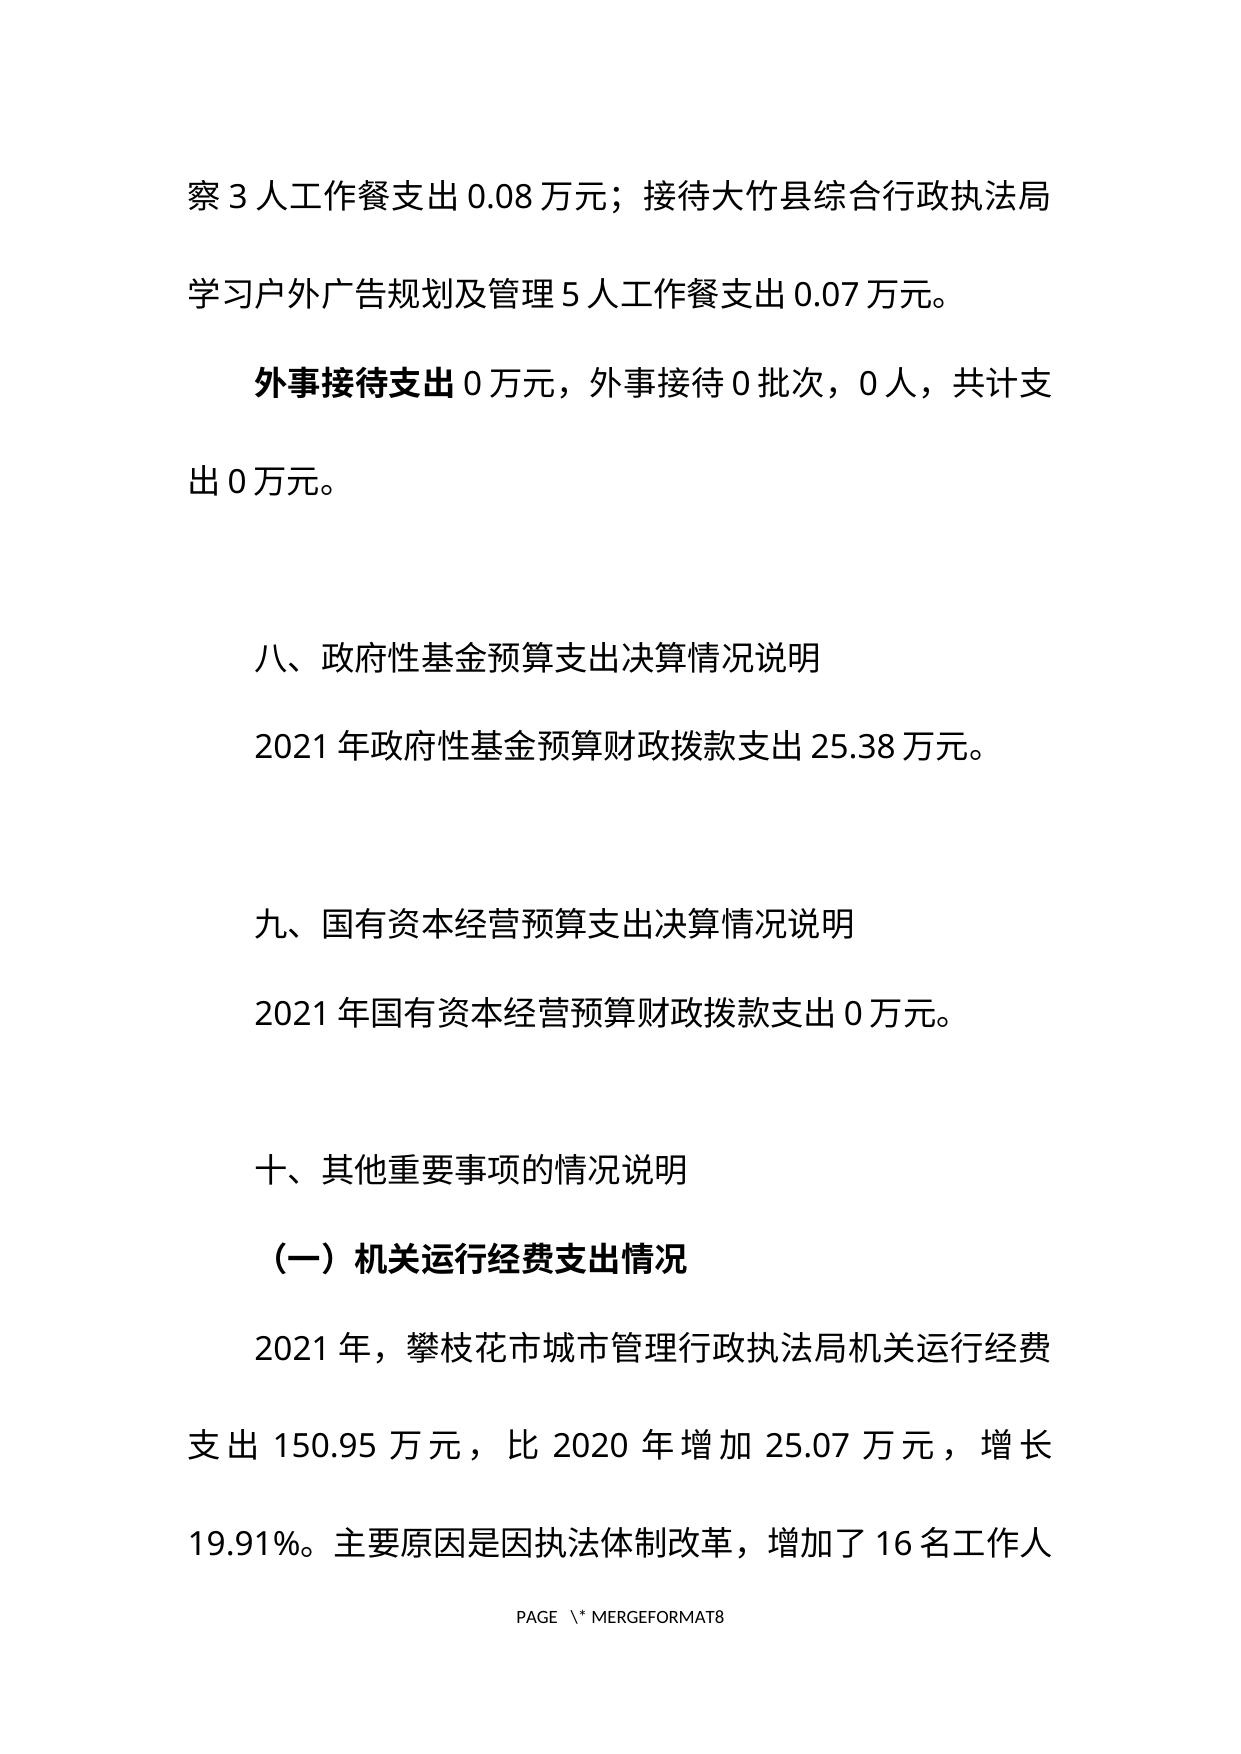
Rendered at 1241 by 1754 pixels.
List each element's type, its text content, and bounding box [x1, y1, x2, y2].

text 2021年政府性基金预算财政拨款支出25.38万元。 [187, 712, 1053, 777]
text （一）机关运行经费支出情况 [187, 1224, 1053, 1289]
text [187, 162, 1053, 324]
text 2021年国有资本经营预算财政拨款支出0万元。 [187, 978, 1053, 1043]
list 其他重要事项的情况说明 [187, 1135, 1053, 1200]
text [187, 1313, 1053, 1573]
text 外事接待支出0万元，外事接待0批次，0人，共计支出0万元。 [187, 349, 1053, 511]
text 八、政府性基金预算支出决算情况说明 [187, 623, 1053, 688]
list 国有资本经营预算支出决算情况说明 [187, 889, 1053, 954]
